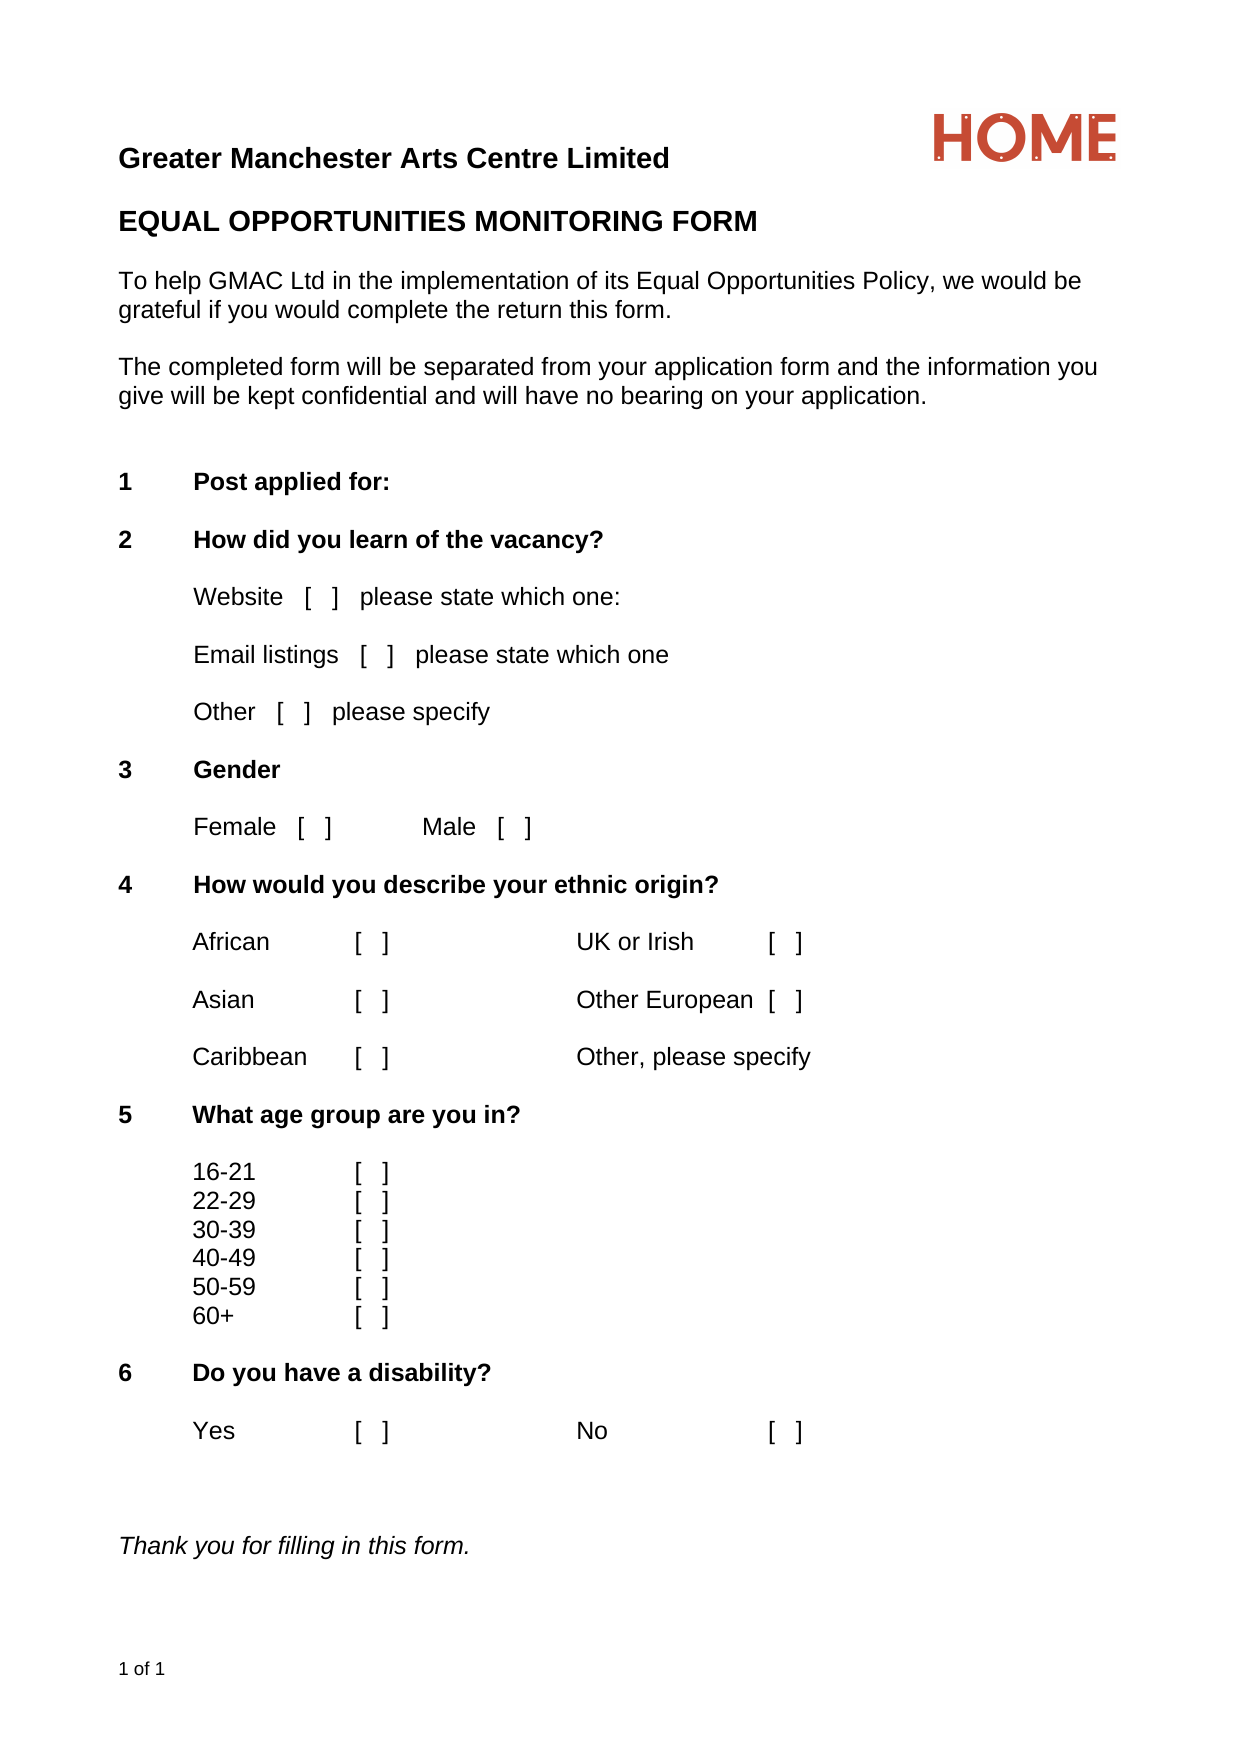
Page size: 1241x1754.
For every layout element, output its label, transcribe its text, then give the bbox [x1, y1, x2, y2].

text 3 Gender [118, 754, 1122, 783]
text 60+ [ ] [118, 1301, 1122, 1329]
text 1 Post applied for: [118, 467, 1122, 496]
text Email listings [ ] please state which one [118, 639, 1122, 668]
text To help GMAC Ltd in the implementation of its Equal Opportunities Policy, we would be grateful if you would complete the return this form. [118, 266, 1122, 323]
text 22-29 [ ] [118, 1186, 1122, 1214]
text 30-39 [ ] [118, 1214, 1122, 1243]
text Thank you for filling in this form. [118, 1531, 1122, 1559]
picture [930, 108, 1122, 169]
text Other [ ] please specify [118, 697, 1122, 726]
text 40-49 [ ] [118, 1243, 1122, 1272]
text Caribbean [ ] Other, please specify [118, 1042, 1122, 1071]
text 50-59 [ ] [118, 1272, 1122, 1301]
text Female [ ] Male [ ] [118, 812, 1122, 841]
text Yes [ ] No [ ] [118, 1416, 1122, 1444]
text African [ ] UK or Irish [ ] [118, 927, 1122, 956]
text The completed form will be separated from your application form and the information you give will be kept confidential and will have no bearing on your application. [118, 352, 1122, 409]
text Asian [ ] Other European [ ] [118, 984, 1122, 1013]
text 6 Do you have a disability? [118, 1358, 1122, 1387]
text 16-21 [ ] [118, 1157, 1122, 1186]
text 5 What age group are you in? [118, 1099, 1122, 1128]
text 2 How did you learn of the vacancy? [118, 524, 1122, 553]
text EQUAL OPPORTUNITIES MONITORING FORM [118, 203, 1122, 237]
text 4 How would you describe your ethnic origin? [118, 869, 1122, 898]
text Website [ ] please state which one: [118, 582, 1122, 611]
